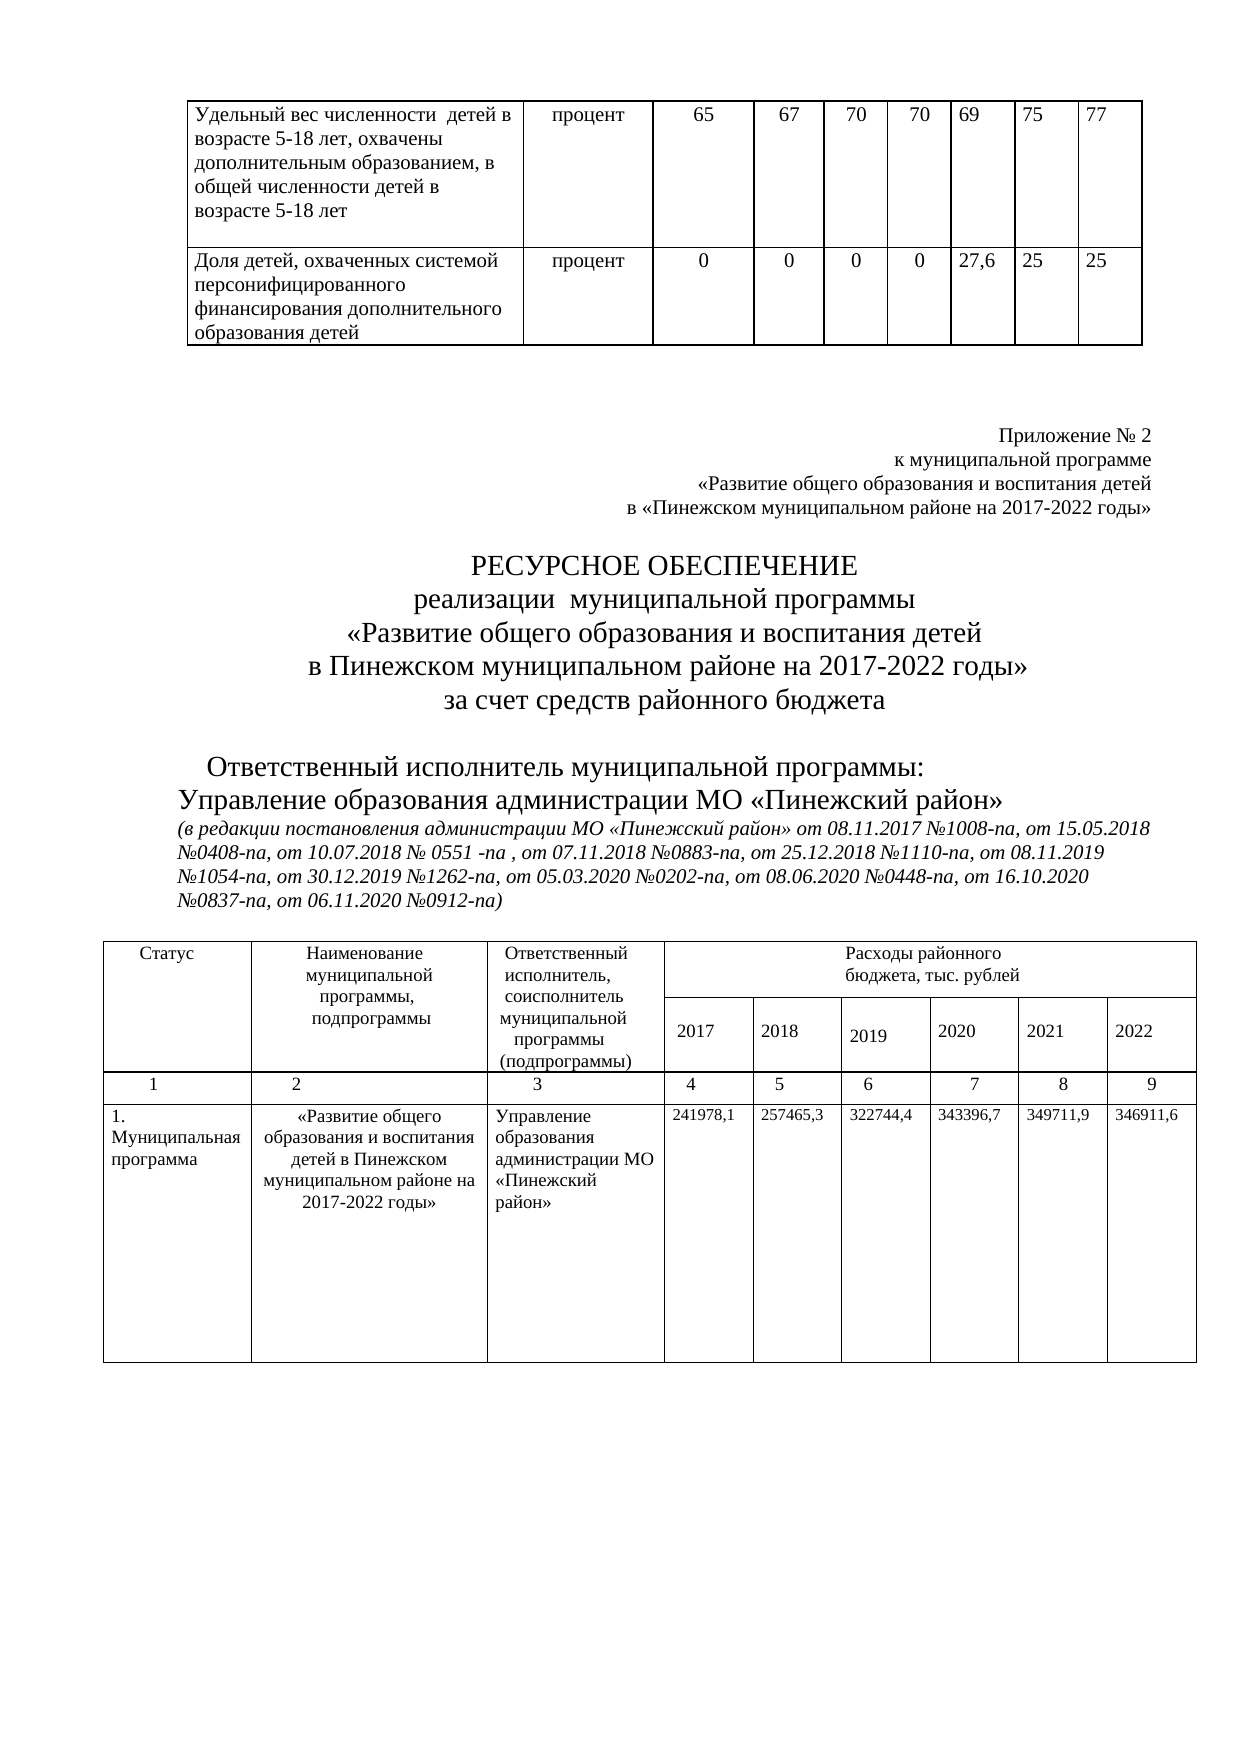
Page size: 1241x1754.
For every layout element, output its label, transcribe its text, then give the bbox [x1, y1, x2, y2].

table_cell 2 [252, 1073, 487, 1104]
table_cell 67 [755, 102, 823, 246]
text Приложение № 2 [177, 423, 1152, 447]
table_cell 3 [488, 1073, 664, 1104]
table_cell 5 [754, 1073, 841, 1104]
table_cell 65 [654, 102, 753, 246]
table_cell 2020 [931, 998, 1018, 1071]
table_cell 8 [1019, 1073, 1107, 1104]
text Управление образования администрации МО «Пинежский район» [177, 782, 1152, 816]
table_cell Удельный вес численности детей в возрасте 5-18 лет, охвачены дополнительным образованием, в общей численности детей в возрасте 5-18 лет [188, 102, 523, 246]
table_cell 75 [1016, 102, 1078, 246]
text (в редакции постановления администрации МО «Пинежский район» от 08.11.2017 №1008-па, от 15.05.2018 №0408-па, от 10.07.2018 № 0551 -па , от 07.11.2018 №0883-па, от 25.12.2018 №1110-па, от 08.11.2019 №1054-па, от 30.12.2019 №1262-па, от 05.03.2020 №0202-па, от 08.06.2020 №0448-па, от 16.10.2020 №0837-па, от 06.11.2020 №0912-па) [177, 816, 1152, 912]
table_header Ответственный исполнитель, соисполнитель муниципальной программы (подпрограммы) [488, 942, 664, 1071]
table_cell 25 [1079, 248, 1141, 344]
text «Развитие общего образования и воспитания детей [177, 615, 1152, 648]
table_cell 27,6 [952, 248, 1014, 344]
table_cell 2021 [1019, 998, 1107, 1071]
table_cell 9 [1108, 1073, 1196, 1104]
table_cell 70 [888, 102, 950, 246]
table_cell процент [524, 102, 652, 246]
table_cell 0 [755, 248, 823, 344]
table_cell 322744,4 [842, 1105, 930, 1362]
text РЕСУРСНОЕ ОБЕСПЕЧЕНИЕ [177, 548, 1152, 581]
table_header Расходы районного бюджета, тыс. рублей [665, 942, 1196, 997]
table_cell 0 [654, 248, 753, 344]
table_cell 349711,9 [1019, 1105, 1107, 1362]
table_cell 257465,3 [754, 1105, 841, 1362]
table_cell Доля детей, охваченных системой персонифицированного финансирования дополнительного образования детей [188, 248, 523, 344]
table_cell 346911,6 [1108, 1105, 1196, 1362]
table_cell 241978,1 [665, 1105, 753, 1362]
table_cell 2019 [842, 998, 930, 1071]
table_cell Управление образования администрации МО «Пинежский район» [488, 1105, 664, 1362]
table_cell 1. Муниципальная программа [104, 1105, 251, 1362]
table_cell 25 [1016, 248, 1078, 344]
table_cell 0 [825, 248, 887, 344]
text за счет средств районного бюджета [177, 682, 1152, 715]
text в Пинежском муниципальном районе на 2017-2022 годы» [177, 648, 1152, 682]
text Ответственный исполнитель муниципальной программы: [177, 749, 1152, 782]
table_cell 6 [842, 1073, 930, 1104]
table_cell 0 [888, 248, 950, 344]
table_cell «Развитие общего образования и воспитания детей в Пинежском муниципальном районе на 2017-2022 годы» [252, 1105, 487, 1362]
table_cell 1 [104, 1073, 251, 1104]
table_cell 2022 [1108, 998, 1196, 1071]
text реализации муниципальной программы [177, 581, 1152, 615]
text «Развитие общего образования и воспитания детей [177, 471, 1152, 495]
table_cell 343396,7 [931, 1105, 1018, 1362]
table_cell 77 [1079, 102, 1141, 246]
text в «Пинежском муниципальном районе на 2017-2022 годы» [177, 495, 1152, 519]
table_header Наименование муниципальной программы, подпрограммы [252, 942, 487, 1071]
table_cell 70 [825, 102, 887, 246]
table_header Статус [104, 942, 251, 1071]
text к муниципальной программе [177, 447, 1152, 471]
table_cell 4 [665, 1073, 753, 1104]
table_cell 2017 [665, 998, 753, 1071]
table_cell процент [524, 248, 652, 344]
table_cell 7 [931, 1073, 1018, 1104]
table_cell 69 [952, 102, 1014, 246]
table_cell 2018 [754, 998, 841, 1071]
